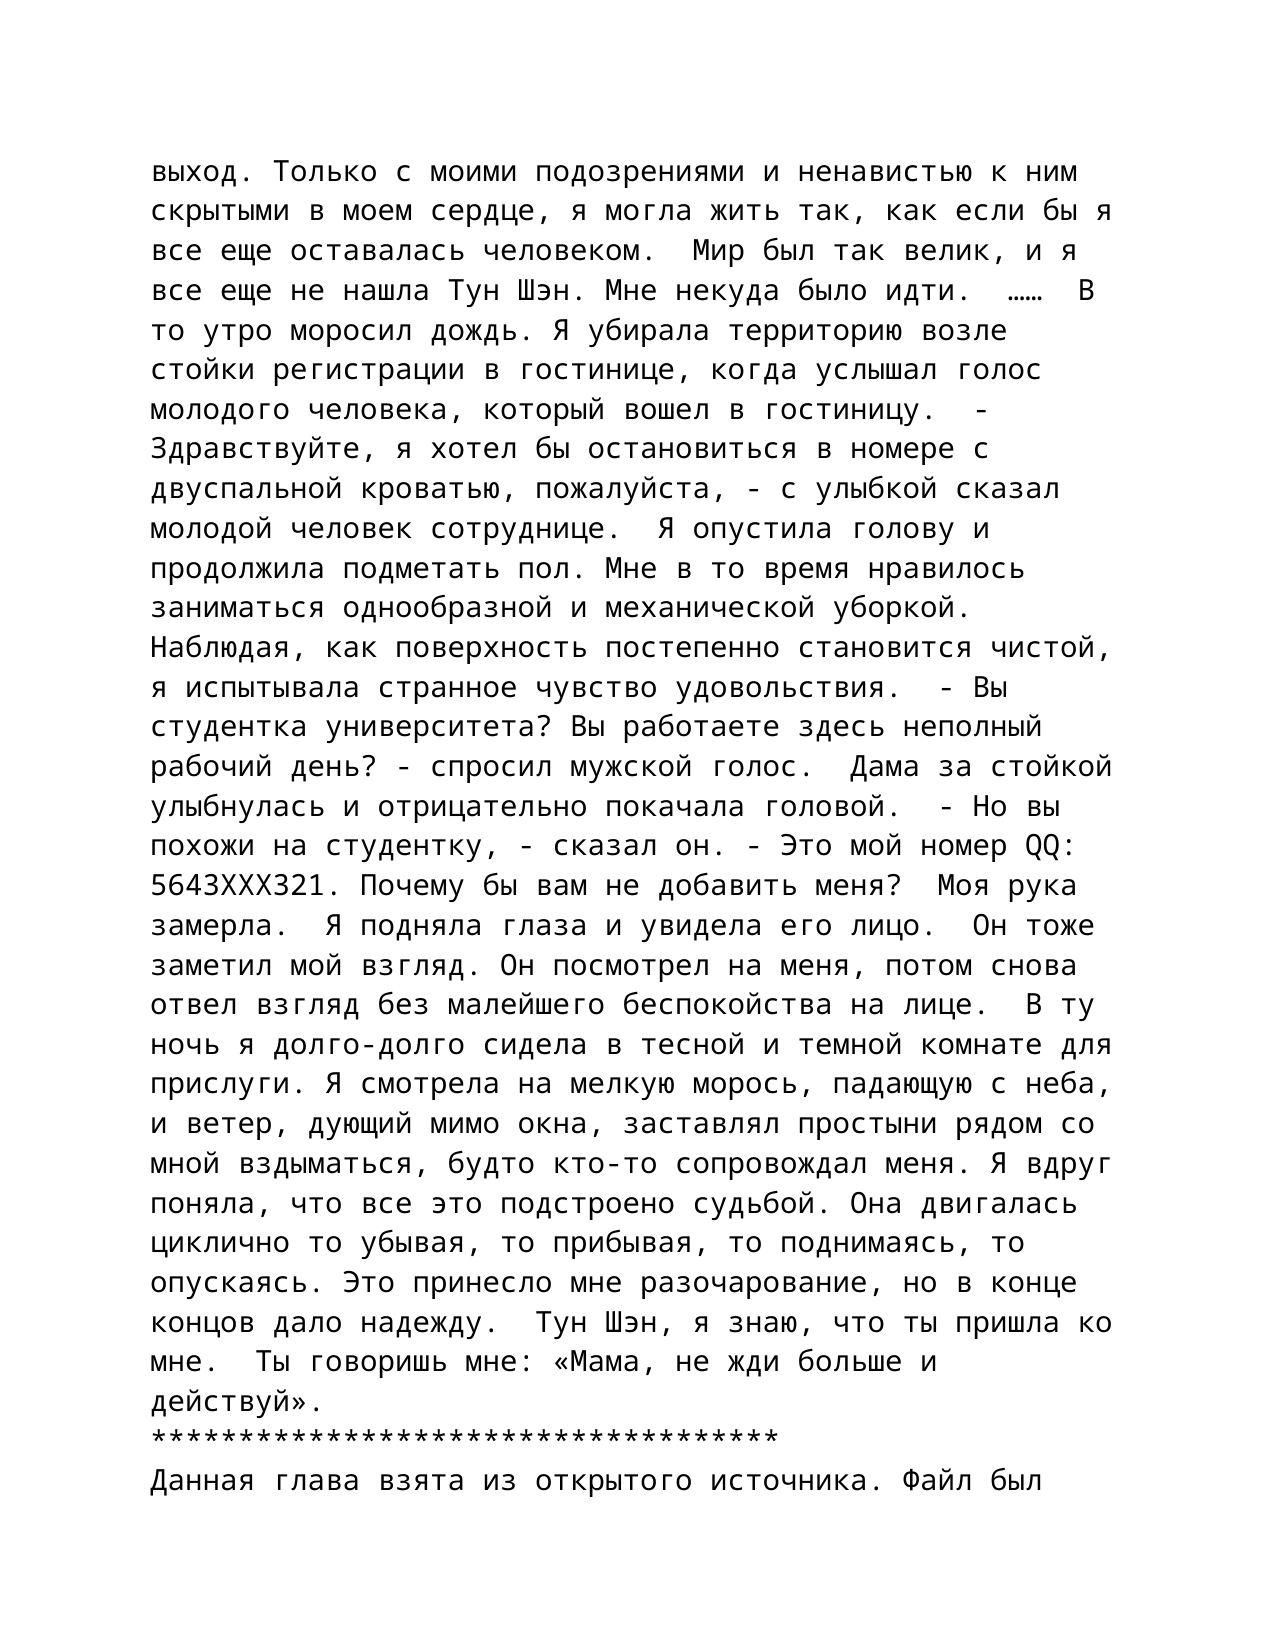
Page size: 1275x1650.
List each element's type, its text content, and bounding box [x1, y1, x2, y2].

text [150, 1460, 1125, 1499]
text ************************************ [150, 1420, 1125, 1460]
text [150, 150, 1125, 1420]
